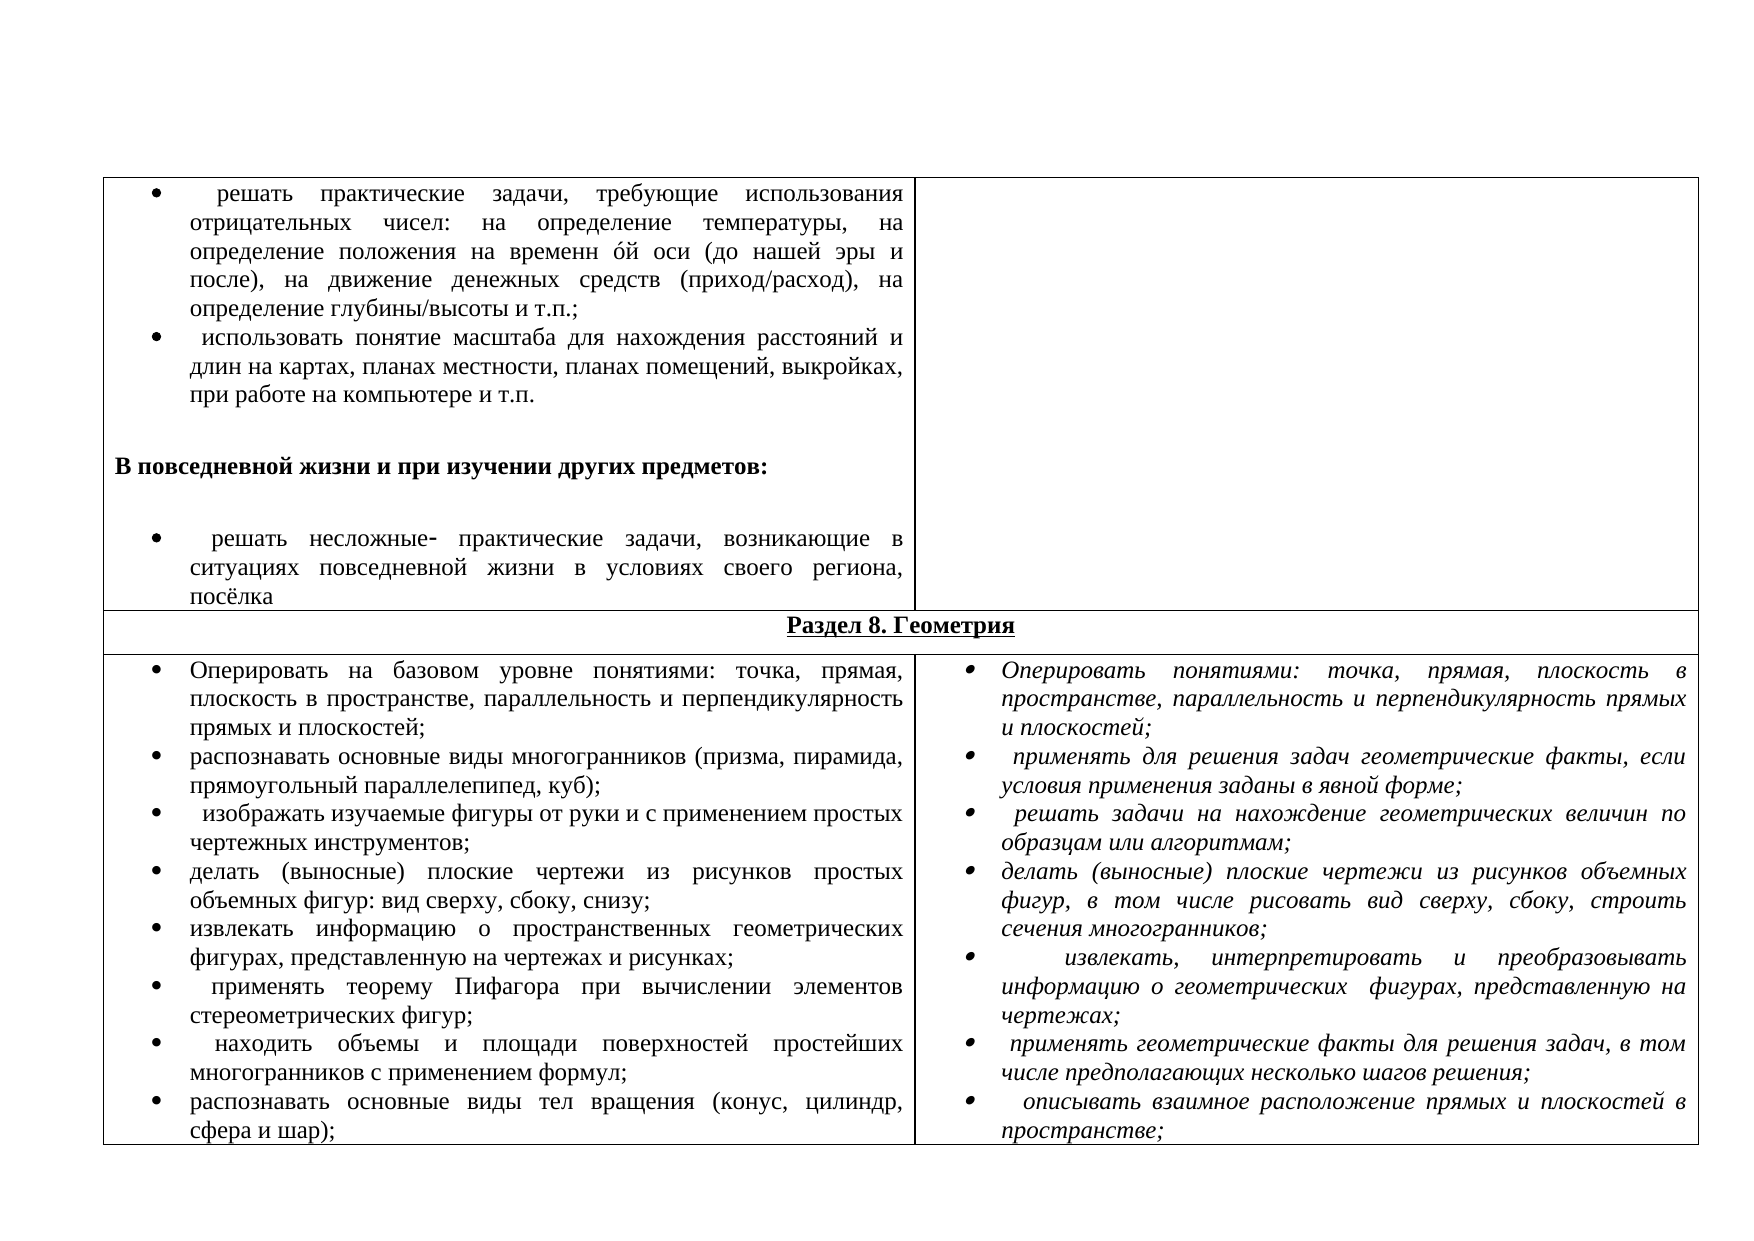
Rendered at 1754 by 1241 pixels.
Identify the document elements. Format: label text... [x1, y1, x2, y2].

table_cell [104, 655, 914, 1143]
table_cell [104, 178, 914, 609]
table_cell Раздел 8. Геометрия [104, 611, 1698, 654]
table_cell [916, 655, 1698, 1143]
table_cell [916, 178, 1698, 609]
